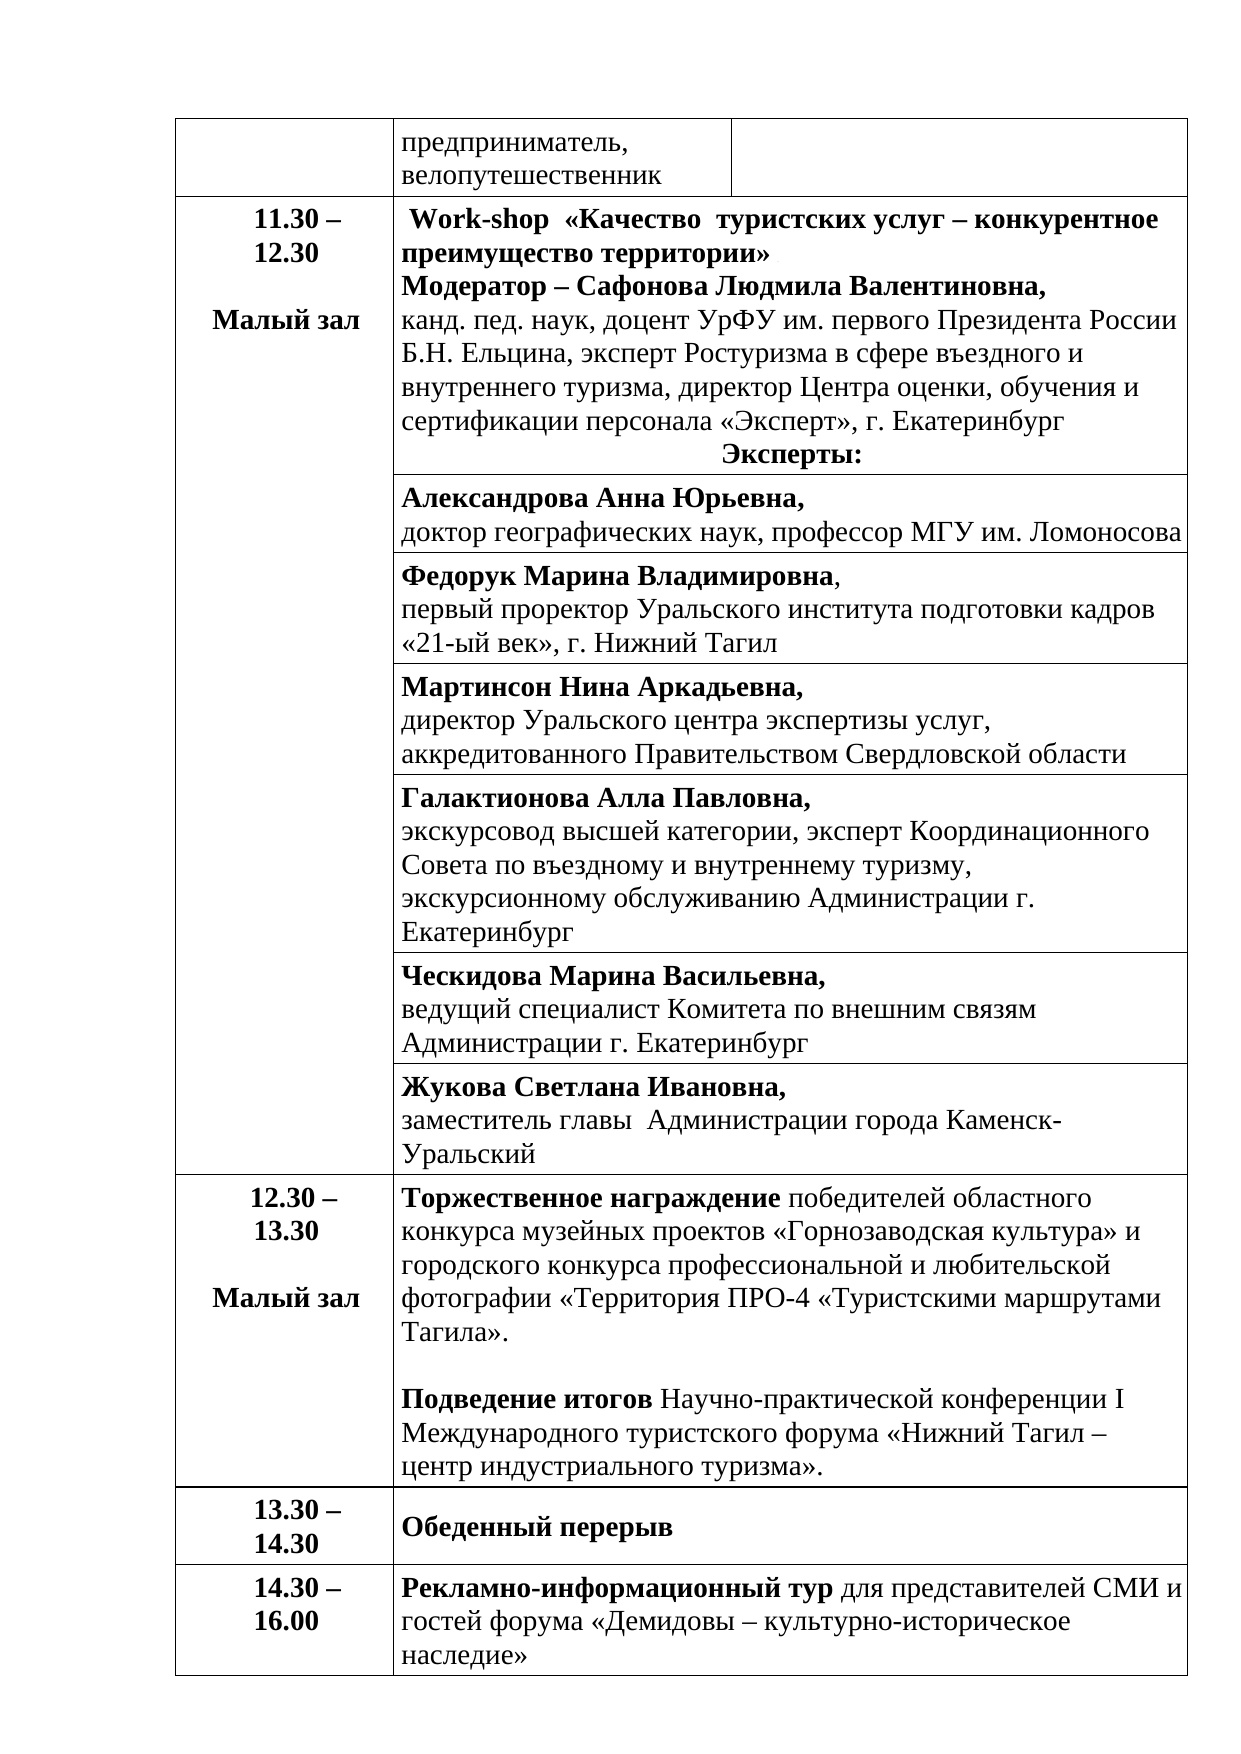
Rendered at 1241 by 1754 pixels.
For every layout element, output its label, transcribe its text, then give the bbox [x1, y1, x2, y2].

table_cell Александрова Анна Юрьевна, доктор географических наук, профессор МГУ им. Ломоносова [394, 475, 1187, 552]
table_cell Жукова Светлана Ивановна, заместитель главы Администрации города Каменск-Уральский [394, 1064, 1187, 1174]
table_cell Рекламно-информационный тур для представителей СМИ и гостей форума «Демидовы – культурно-историческое наследие» [394, 1565, 1187, 1675]
table_cell 14.30 – 16.00 [176, 1565, 393, 1675]
table_cell Work-shop «Качество туристских услуг – конкурентное преимущество территории» Модератор – Сафонова Людмила Валентиновна, канд. пед. наук, доцент УрФУ им. первого Президента России Б.Н. Ельцина, эксперт Ростуризма в сфере въездного и внутреннего туризма, директор Центра оценки, обучения и сертификации персонала «Эксперт», г. Екатеринбург Эксперты: [394, 197, 1187, 474]
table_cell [394, 119, 731, 196]
table_cell 11.30 – 12.30 Малый зал [176, 197, 393, 1174]
table_cell Мартинсон Нина Аркадьевна, директор Уральского центра экспертизы услуг, аккредитованного Правительством Свердловской области [394, 664, 1187, 774]
table_cell Торжественное награждение победителей областного конкурса музейных проектов «Горнозаводская культура» и городского конкурса профессиональной и любительской фотографии «Территория ПРО-4 «Туристскими маршрутами Тагила». Подведение итогов Научно-практической конференции I Международного туристского форума «Нижний Тагил – центр индустриального туризма». [394, 1175, 1187, 1486]
table_cell 13.30 – 14.30 [176, 1488, 393, 1564]
table_cell Федорук Марина Владимировна, первый проректор Уральского института подготовки кадров «21-ый век», г. Нижний Тагил [394, 553, 1187, 663]
table_cell Галактионова Алла Павловна, экскурсовод высшей категории, эксперт Координационного Совета по въездному и внутреннему туризму, экскурсионному обслуживанию Администрации г. Екатеринбург [394, 775, 1187, 952]
table_cell Обеденный перерыв [394, 1488, 1187, 1564]
table_cell Ческидова Марина Васильевна, ведущий специалист Комитета по внешним связям Администрации г. Екатеринбург [394, 953, 1187, 1063]
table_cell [732, 119, 1187, 196]
table_cell 12.30 – 13.30 Малый зал [176, 1175, 393, 1486]
